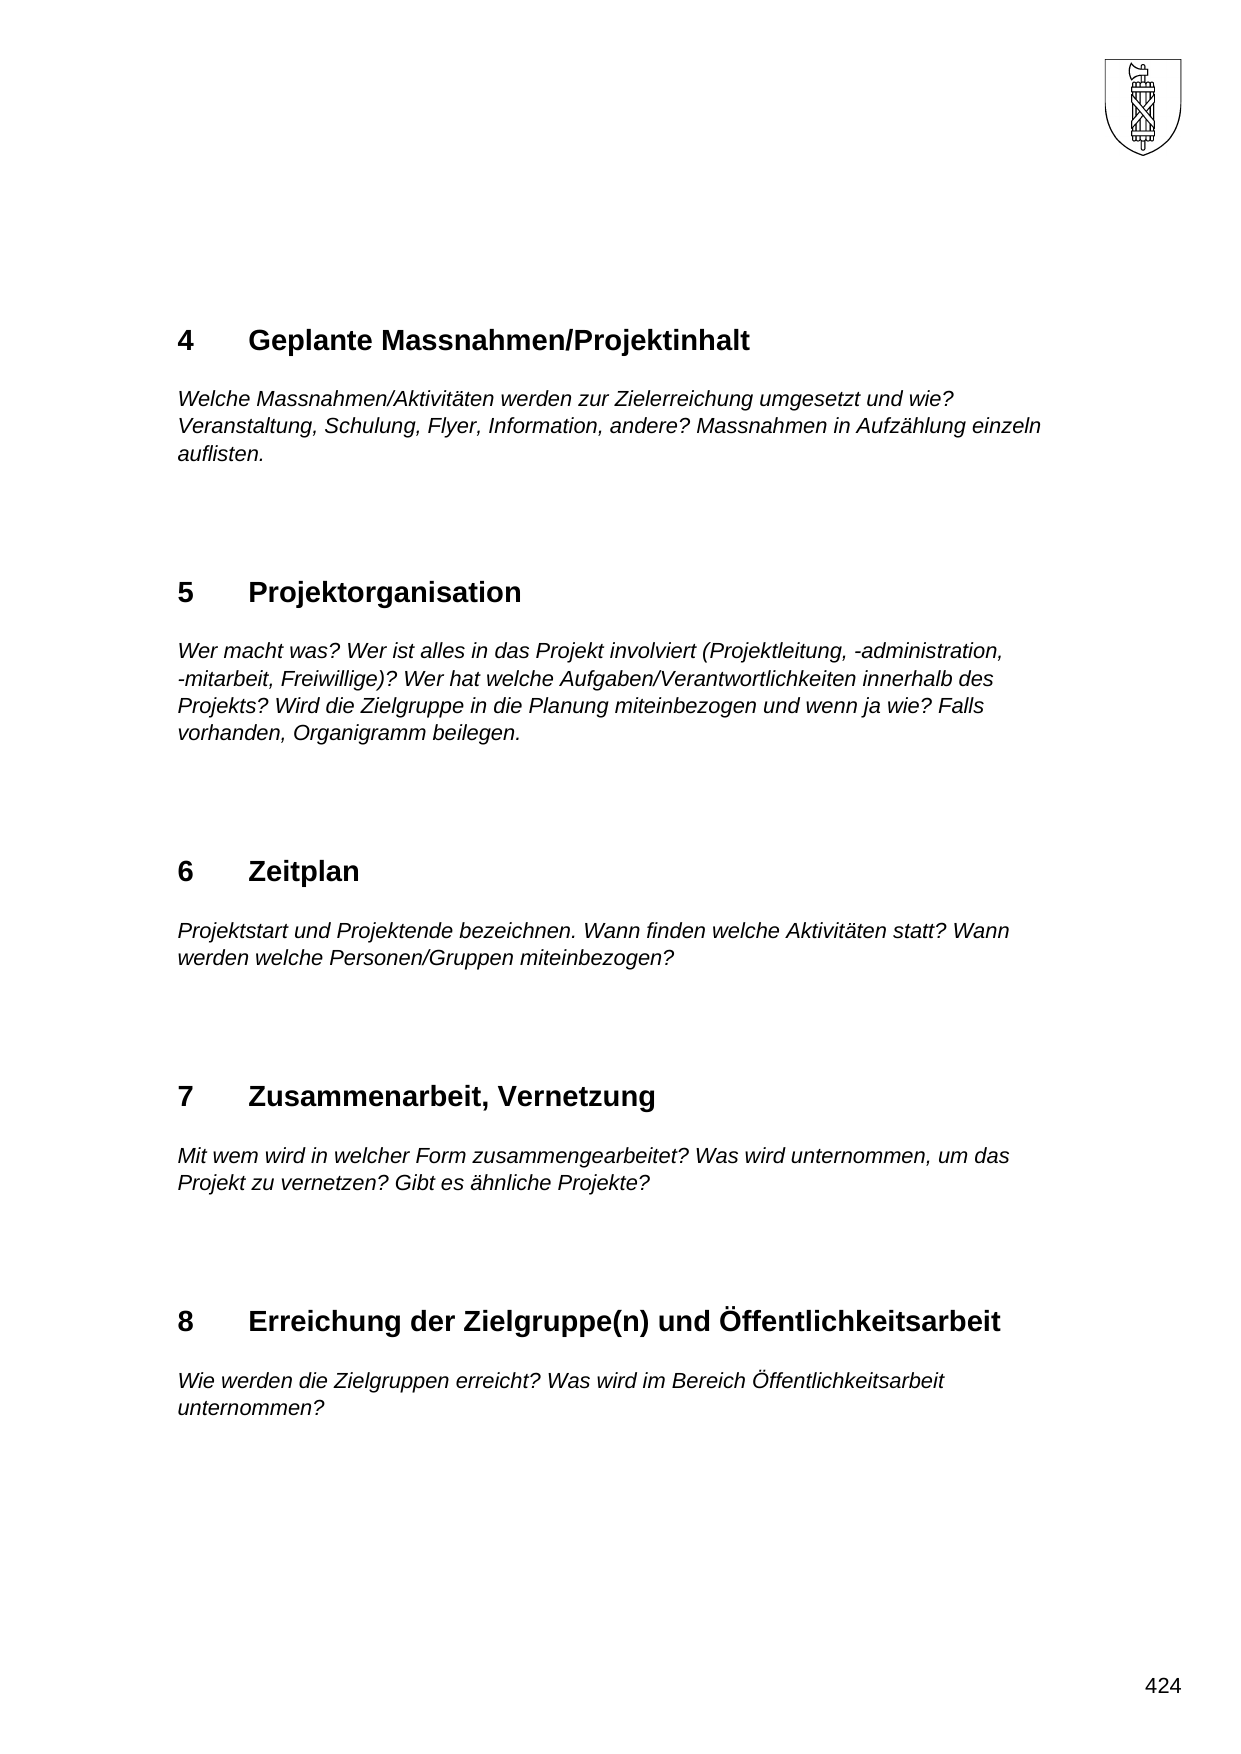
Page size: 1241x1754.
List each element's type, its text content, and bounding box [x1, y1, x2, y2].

subtitle Erreichung der Zielgruppe(n) und Öffentlichkeitsarbeit [177, 1303, 1051, 1338]
text Projektstart und Projektende bezeichnen. Wann finden welche Aktivitäten statt? Wann werden welche Personen/Gruppen miteinbezogen? [177, 916, 1051, 970]
text Mit wem wird in welcher Form zusammengearbeitet? Was wird unternommen, um das Projekt zu vernetzen? Gibt es ähnliche Projekte? [177, 1141, 1051, 1195]
picture [1104, 59, 1182, 156]
text Welche Massnahmen/Aktivitäten werden zur Zielerreichung umgesetzt und wie? Veranstaltung, Schulung, Flyer, Information, andere? Massnahmen in Aufzählung einzeln auflisten. [177, 384, 1051, 466]
subtitle Projektorganisation [177, 574, 1051, 609]
text Wie werden die Zielgruppen erreicht? Was wird im Bereich Öffentlichkeitsarbeit unternommen? [177, 1366, 1051, 1420]
subtitle Zusammenarbeit, Vernetzung [177, 1078, 1051, 1113]
subtitle Zeitplan [177, 853, 1051, 888]
subtitle Geplante Massnahmen/Projektinhalt [177, 322, 1051, 357]
text Wer macht was? Wer ist alles in das Projekt involviert (Projektleitung, -administration, -mitarbeit, Freiwillige)? Wer hat welche Aufgaben/Verantwortlichkeiten innerhalb des Projekts? Wird die Zielgruppe in die Planung miteinbezogen und wenn ja wie? Falls vorhanden, Organigramm beilegen. [177, 636, 1051, 745]
